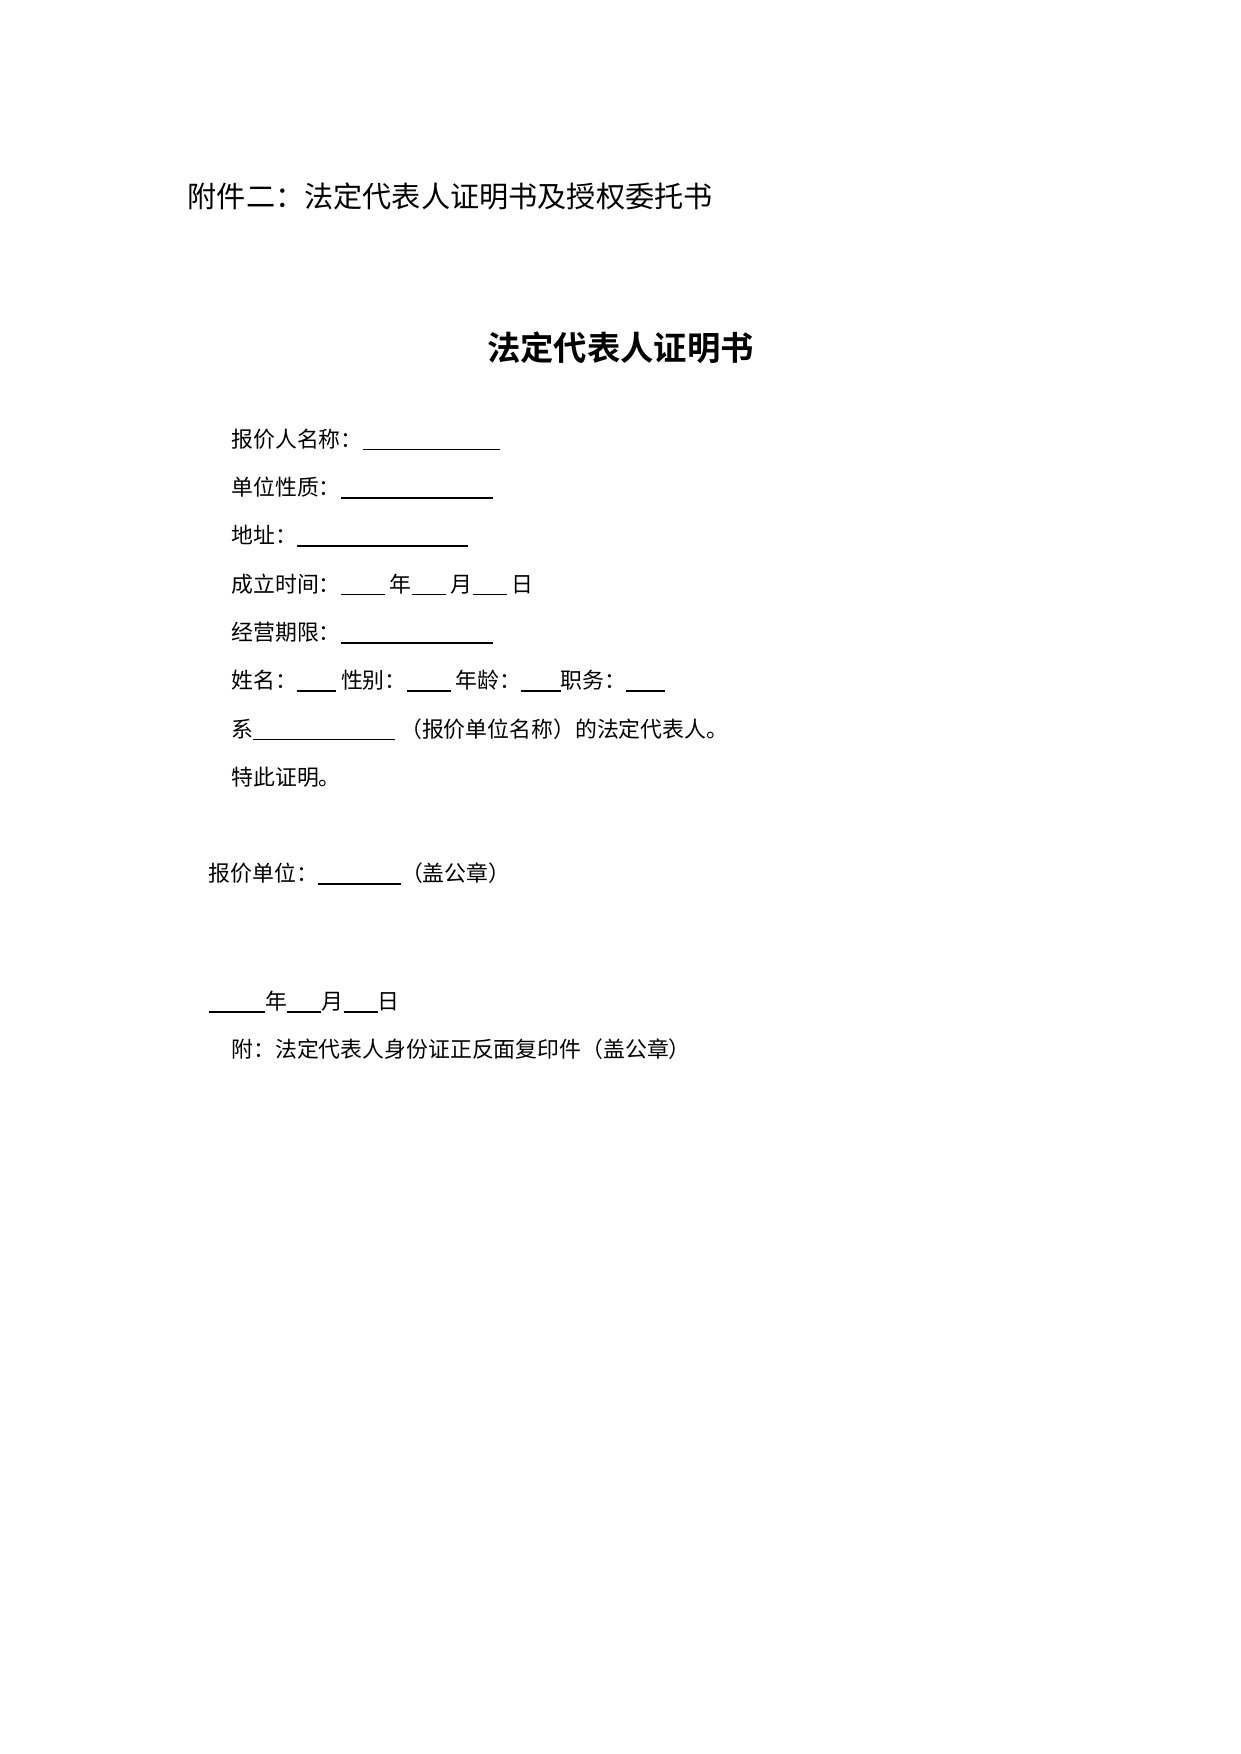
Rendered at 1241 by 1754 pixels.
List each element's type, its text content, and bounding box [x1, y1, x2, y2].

text 年 月 日 [187, 983, 1053, 1016]
text 法定代表人证明书 [187, 313, 1053, 378]
text 特此证明。 [187, 759, 1053, 792]
text 经营期限： [187, 614, 1053, 647]
text 系 （报价单位名称）的法定代表人。 [187, 711, 1053, 744]
text 附：法定代表人身份证正反面复印件（盖公章） [187, 1032, 1053, 1064]
text 成立时间： 年 月 日 [187, 566, 1053, 599]
text 报价单位： （盖公章） [187, 855, 1053, 888]
subtitle 附件二：法定代表人证明书及授权委托书 [187, 162, 1053, 227]
text 姓名： 性别： 年龄： 职务： [187, 663, 1053, 695]
text 报价人名称： [187, 421, 1053, 454]
text 地址： [187, 518, 1053, 550]
text 单位性质： [187, 469, 1053, 502]
